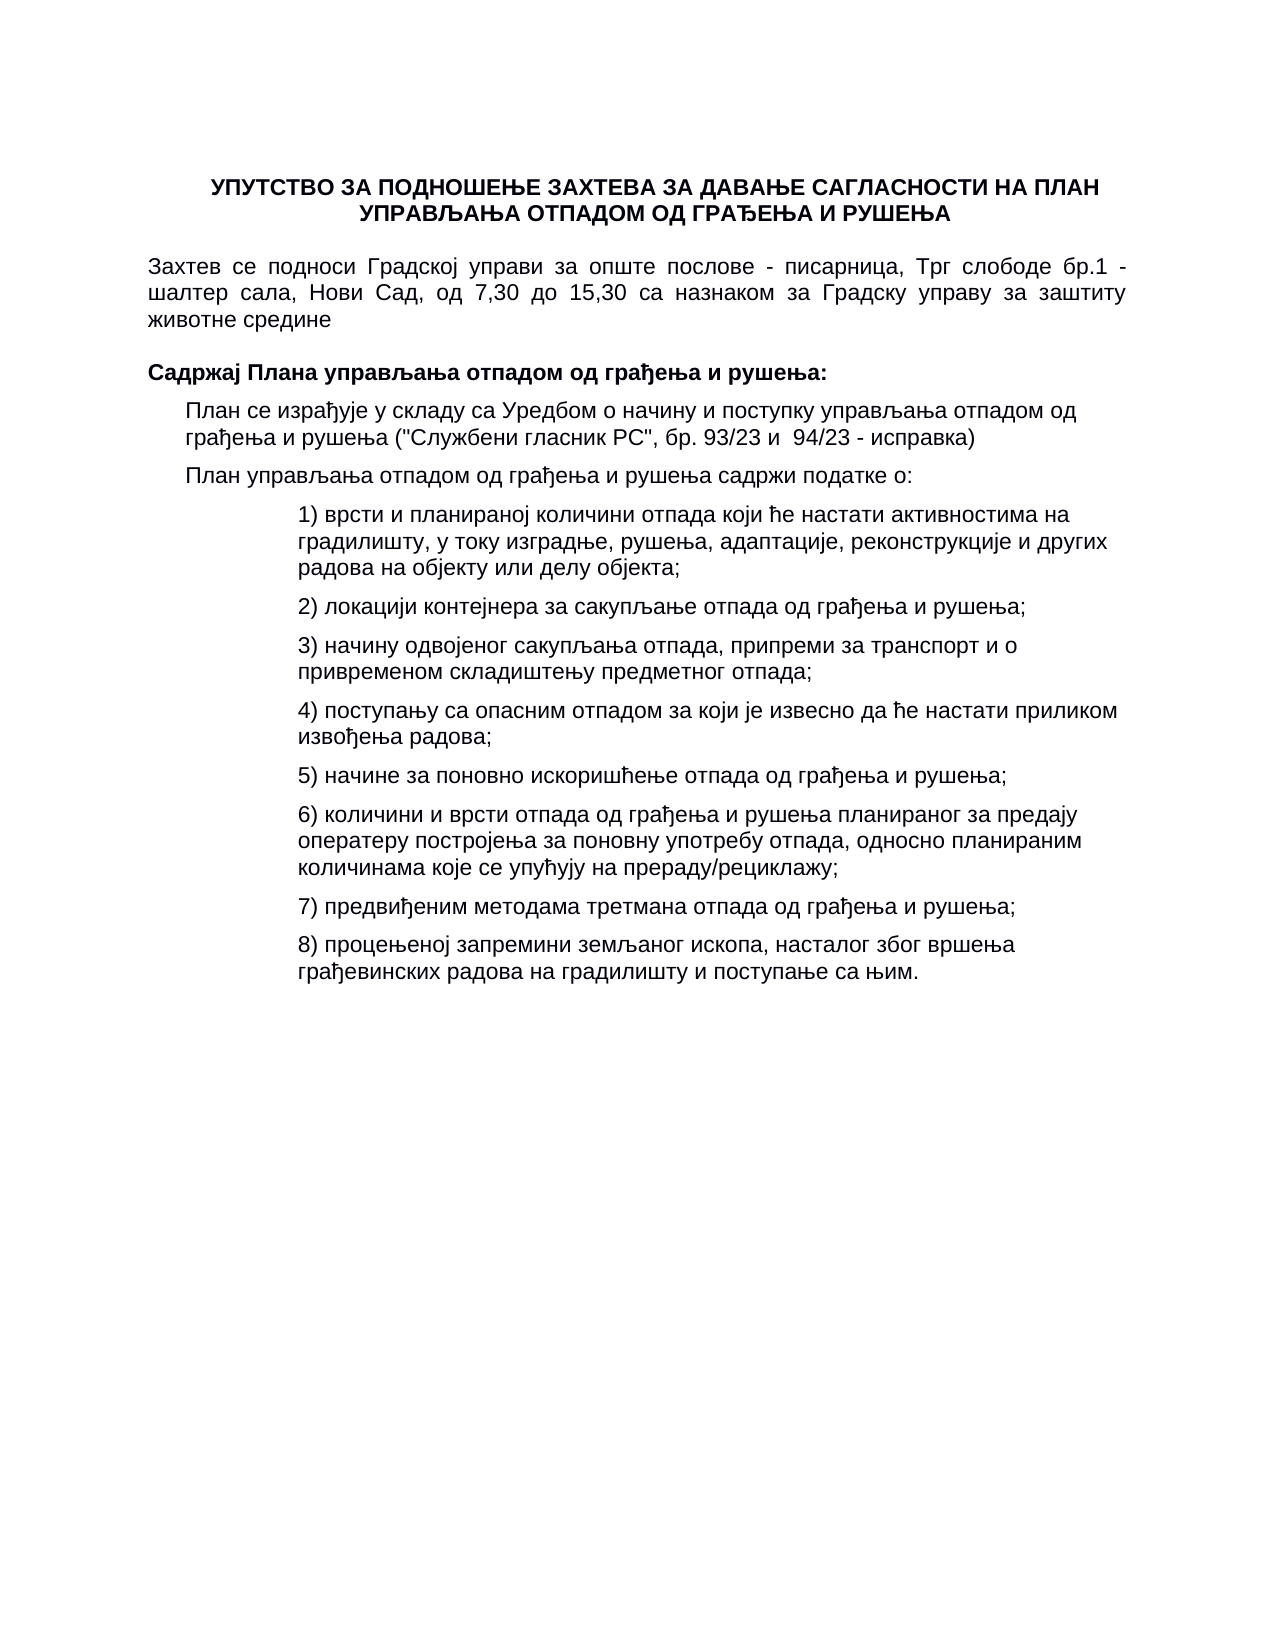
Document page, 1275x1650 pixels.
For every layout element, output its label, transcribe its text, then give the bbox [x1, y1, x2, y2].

text Садржај Плана управљања отпадом од грађења и рушења: [148, 358, 1127, 385]
text Захтев се подноси Градској управи за опште послове - писарница, Трг слободе бр.1 - шалтер сала, Нови Сад, од 7,30 до 15,30 са назнаком за Градску управу за заштиту животне средине [148, 253, 1127, 332]
text 2) локацији контејнера за сакупљање отпада од грађења и рушења; [298, 593, 1127, 619]
text 4) поступању са опасним отпадом за који је извесно да ће настати приликом извођења радова; [298, 697, 1127, 750]
text 8) процењеној запремини земљаног ископа, насталог због вршења грађевинских радова на градилишту и поступање са њим. [298, 931, 1127, 984]
text 7) предвиђеним методама третмана отпада од грађења и рушења; [298, 893, 1127, 919]
text 1) врсти и планираној количини отпада који ће настати активностима на градилишту, у току изградње, рушења, адаптације, реконструкције и других радова на објекту или делу објекта; [298, 501, 1127, 580]
text План се израђује у складу са Уредбом о начину и поступку управљања отпадом од грађења и рушења ("Службени гласник РС", бр. 93/23 и 94/23 - исправка) [185, 397, 1127, 450]
text 5) начине за поновно искоришћење отпада од грађења и рушења; [298, 762, 1127, 788]
text 6) количини и врсти отпада од грађења и рушења планираног за предају оператеру постројења за поновну употребу отпада, односно планираним количинама које се упућују на прераду/рециклажу; [298, 801, 1127, 880]
text План управљања отпадом од грађења и рушења садржи податке о: [185, 462, 1127, 489]
text УПУТСТВО ЗА ПОДНОШЕЊЕ ЗАХТЕВА ЗА ДАВАЊЕ САГЛАСНОСТИ НА ПЛАН УПРАВЉАЊА ОТПАДОМ ОД ГРАЂЕЊА И РУШЕЊА [183, 174, 1127, 227]
text 3) начину одвојеног сакупљања отпада, припреми за транспорт и о привременом складиштењу предметног отпада; [298, 632, 1127, 684]
